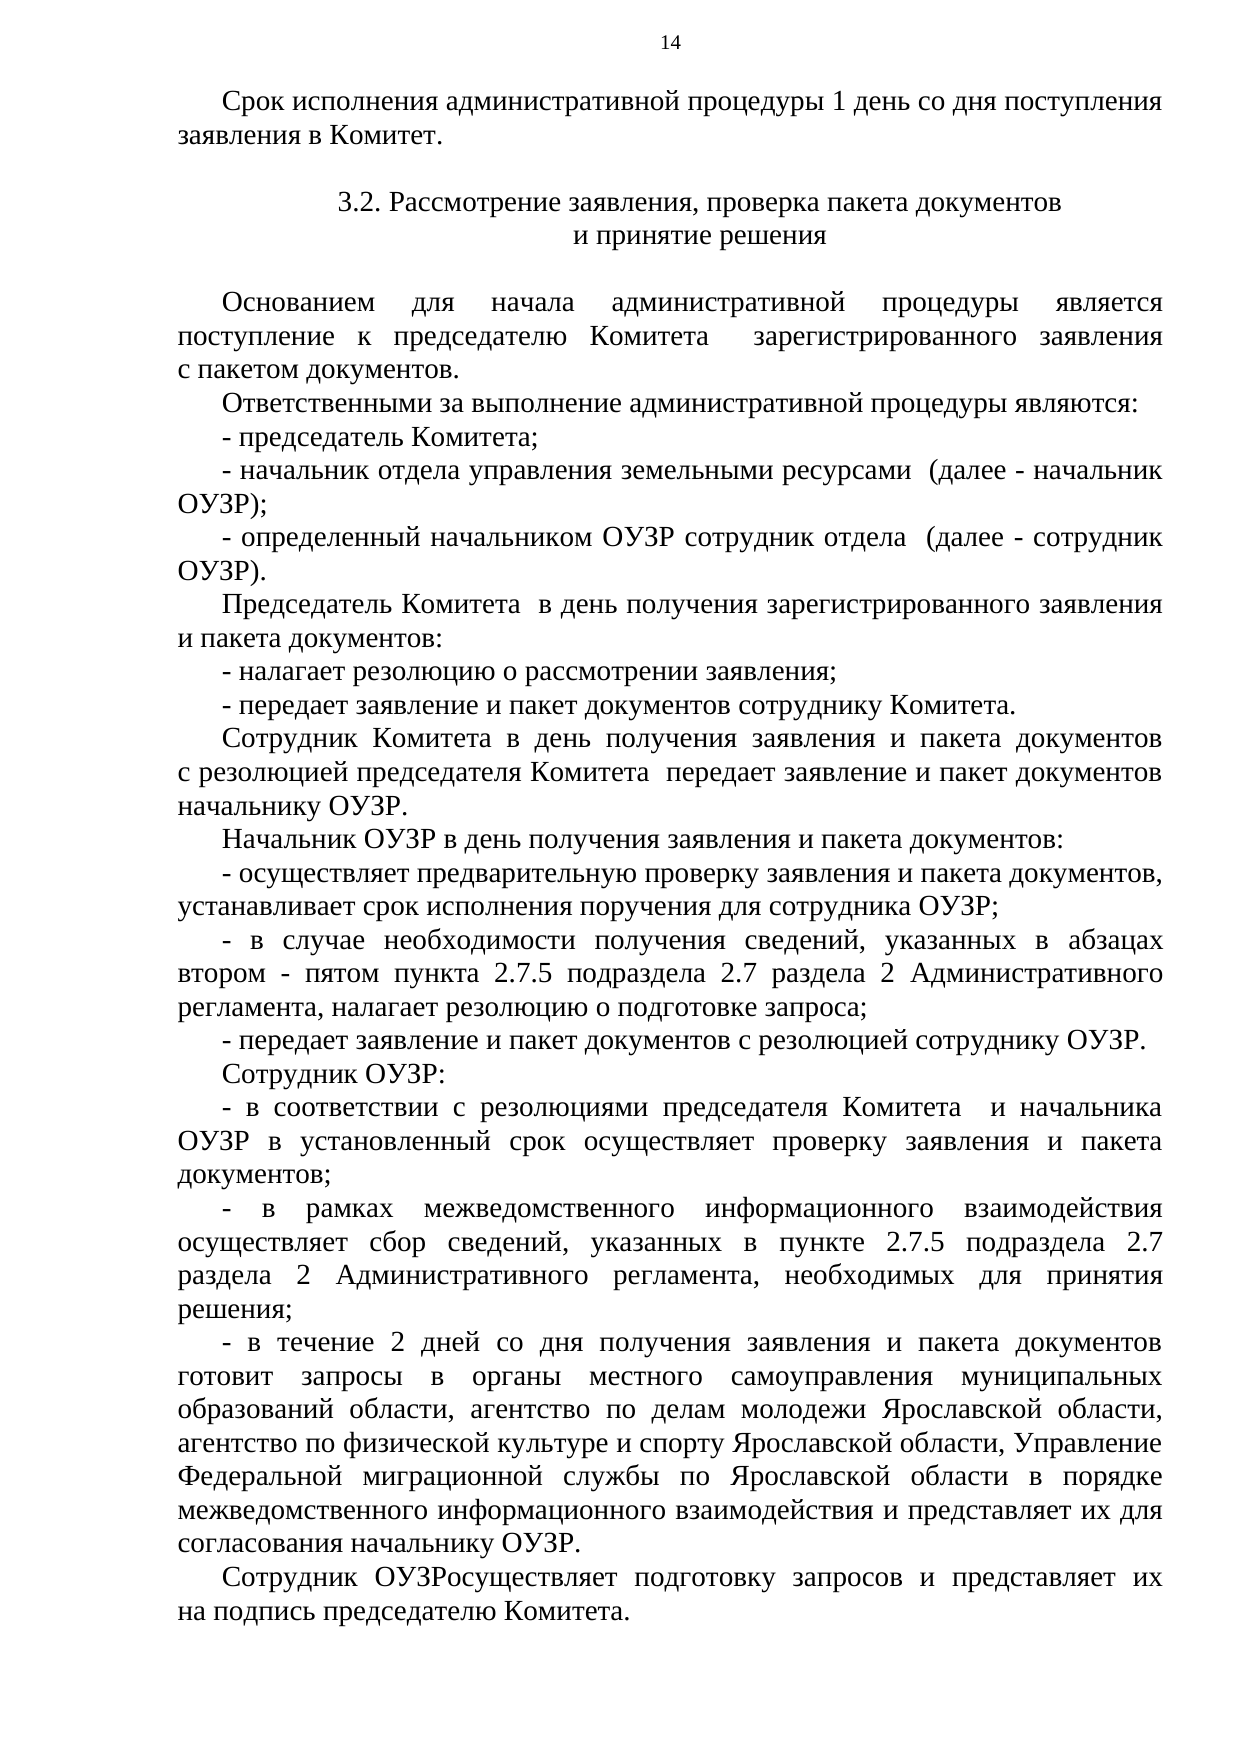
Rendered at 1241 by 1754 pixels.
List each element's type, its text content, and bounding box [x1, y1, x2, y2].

text - в случае необходимости получения сведений, указанных в абзацах втором - пятом пункта 2.7.5 подраздела 2.7 раздела 2 Административного регламента, налагает резолюцию о подготовке запроса; [177, 922, 1163, 1022]
text Сотрудник ОУЗРосуществляет подготовку запросов и представляет их на подпись председателю Комитета. [177, 1559, 1163, 1626]
text - председатель Комитета; [177, 419, 1163, 452]
text - налагает резолюцию о рассмотрении заявления; [177, 653, 1163, 687]
text - передает заявление и пакет документов сотруднику Комитета. [177, 687, 1163, 721]
text Ответственными за выполнение административной процедуры являются: [177, 385, 1163, 419]
text Основанием для начала административной процедуры является поступление к председателю Комитета зарегистрированного заявления с пакетом документов. [177, 284, 1163, 385]
text - осуществляет предварительную проверку заявления и пакета документов, устанавливает срок исполнения поручения для сотрудника ОУЗР; [177, 855, 1163, 922]
text - в рамках межведомственного информационного взаимодействия осуществляет сбор сведений, указанных в пункте 2.7.5 подраздела 2.7 раздела 2 Административного регламента, необходимых для принятия решения; [177, 1190, 1163, 1324]
text - в течение 2 дней со дня получения заявления и пакета документов готовит запросы в органы местного самоуправления муниципальных образований области, агентство по делам молодежи Ярославской области, агентство по физической культуре и спорту Ярославской области, Управление Федеральной миграционной службы по Ярославской области в порядке межведомственного информационного взаимодействия и представляет их для согласования начальнику ОУЗР. [177, 1324, 1163, 1559]
text - определенный начальником ОУЗР сотрудник отдела (далее - сотрудник ОУЗР). [177, 519, 1163, 586]
text - начальник отдела управления земельными ресурсами (далее - начальник ОУЗР); [177, 452, 1163, 519]
text - передает заявление и пакет документов с резолюцией сотруднику ОУЗР. [177, 1022, 1163, 1056]
text - в соответствии с резолюциями председателя Комитета и начальника ОУЗР в установленный срок осуществляет проверку заявления и пакета документов; [177, 1089, 1163, 1190]
text Начальник ОУЗР в день получения заявления и пакета документов: [177, 821, 1163, 855]
text 3.2. Рассмотрение заявления, проверка пакета документов [236, 184, 1163, 217]
text Сотрудник Комитета в день получения заявления и пакета документов с резолюцией председателя Комитета передает заявление и пакет документов начальнику ОУЗР. [177, 721, 1163, 821]
text и принятие решения [236, 217, 1163, 251]
text Сотрудник ОУЗР: [177, 1056, 1163, 1089]
text Председатель Комитета в день получения зарегистрированного заявления и пакета документов: [177, 586, 1163, 653]
text Срок исполнения административной процедуры 1 день со дня поступления заявления в Комитет. [177, 83, 1163, 150]
